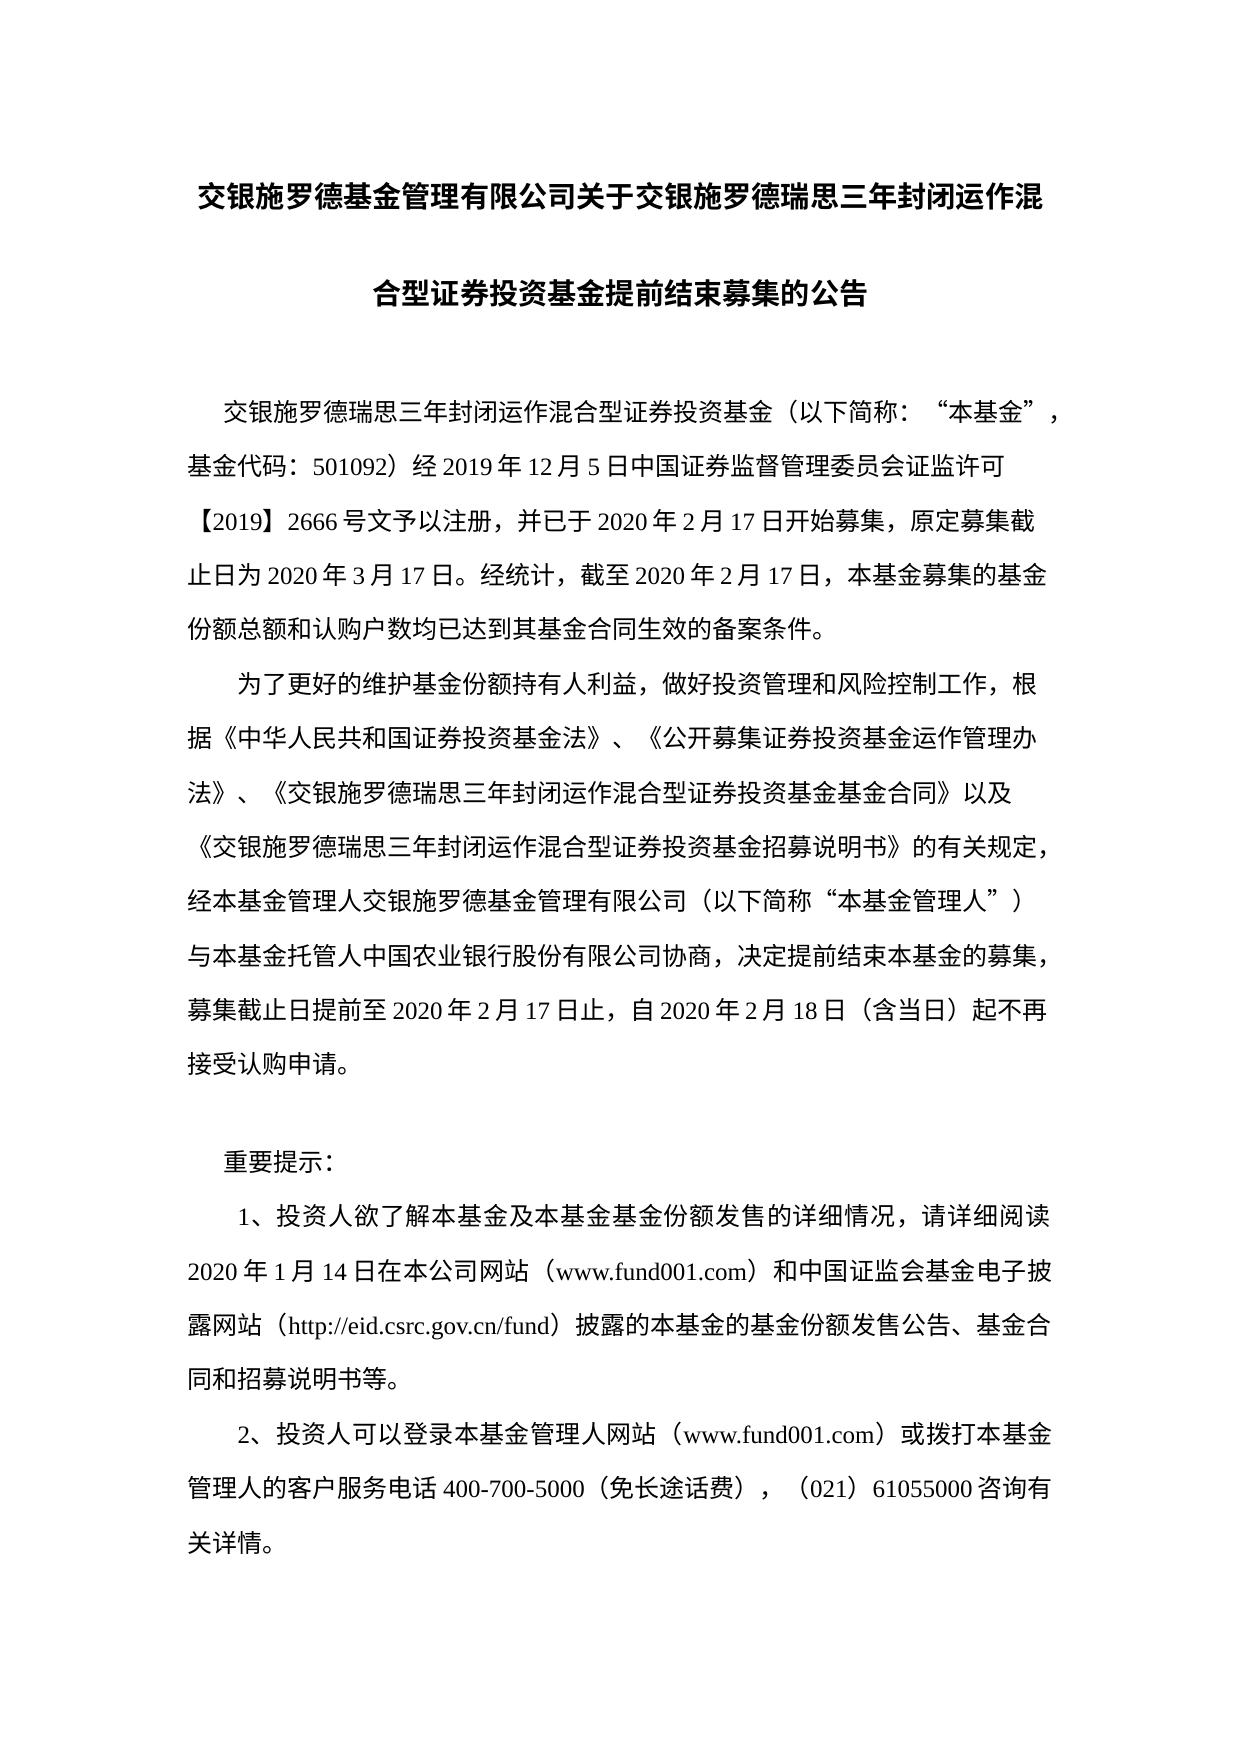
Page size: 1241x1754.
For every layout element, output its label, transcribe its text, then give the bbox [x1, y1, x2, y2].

text 重要提示： [187, 1142, 1053, 1179]
text 为了更好的维护基金份额持有人利益，做好投资管理和风险控制工作，根据《中华人民共和国证券投资基金法》、《公开募集证券投资基金运作管理办法》、《交银施罗德瑞思三年封闭运作混合型证券投资基金基金合同》以及《交银施罗德瑞思三年封闭运作混合型证券投资基金招募说明书》的有关规定，经本基金管理人交银施罗德基金管理有限公司（以下简称“本基金管理人”）与本基金托管人中国农业银行股份有限公司协商，决定提前结束本基金的募集，募集截止日提前至2020年2月17日止，自2020年2月18日（含当日）起不再接受认购申请。 [187, 664, 1053, 1081]
text 交银施罗德基金管理有限公司关于交银施罗德瑞思三年封闭运作混合型证券投资基金提前结束募集的公告 [187, 162, 1053, 324]
text 1、投资人欲了解本基金及本基金基金份额发售的详细情况，请详细阅读2020年1月14日在本公司网站（www.fund001.com）和中国证监会基金电子披露网站（http://eid.csrc.gov.cn/fund）披露的本基金的基金份额发售公告、基金合同和招募说明书等。 [187, 1197, 1053, 1396]
text 交银施罗德瑞思三年封闭运作混合型证券投资基金（以下简称：“本基金”，基金代码：501092）经2019年12月5日中国证券监督管理委员会证监许可【2019】2666号文予以注册，并已于2020年2月17日开始募集，原定募集截止日为2020年3月17日。经统计，截至2020年2月17日，本基金募集的基金份额总额和认购户数均已达到其基金合同生效的备案条件。 [187, 346, 1053, 646]
text 2、投资人可以登录本基金管理人网站（www.fund001.com）或拨打本基金管理人的客户服务电话400-700-5000（免长途话费），（021）61055000咨询有关详情。 [187, 1414, 1053, 1559]
